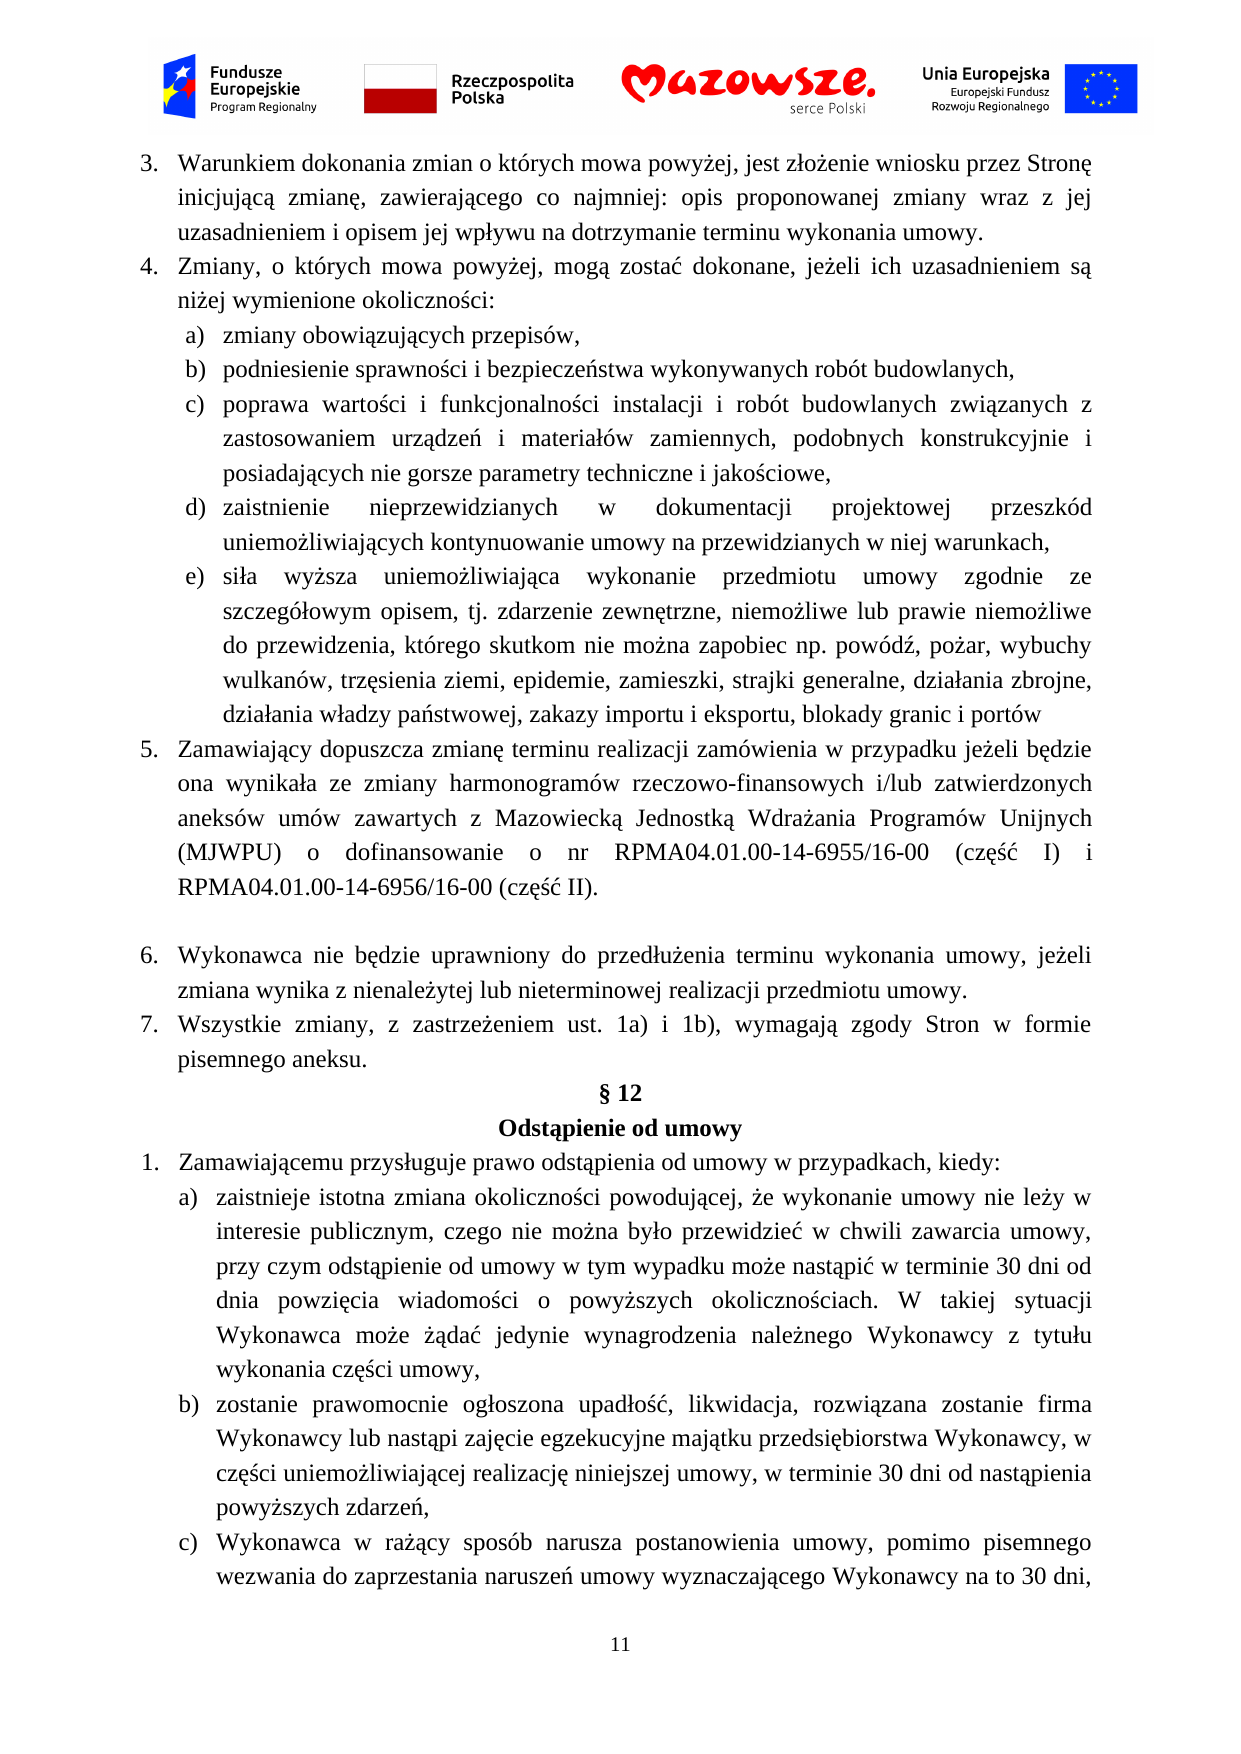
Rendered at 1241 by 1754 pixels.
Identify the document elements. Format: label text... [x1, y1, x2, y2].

text § 12 [148, 1078, 1093, 1107]
list Wszystkie zmiany, z zastrzeżeniem ust. 1a) i 1b), wymagają zgody Stron w formie pisemnego aneksu. [140, 1009, 1093, 1073]
list podniesienie sprawności i bezpieczeństwa wykonywanych robót budowlanych, [185, 354, 1093, 383]
list zaistnienie nieprzewidzianych w dokumentacji projektowej przeszkód uniemożliwiających kontynuowanie umowy na przewidzianych w niej warunkach, [185, 492, 1093, 556]
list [178, 1527, 1093, 1590]
list Warunkiem dokonania zmian o których mowa powyżej, jest złożenie wniosku przez Stronę inicjującą zmianę, zawierającego co najmniej: opis proponowanej zmiany wraz z jej uzasadnieniem i opisem jej wpływu na dotrzymanie terminu wykonania umowy. [140, 148, 1093, 245]
list poprawa wartości i funkcjonalności instalacji i robót budowlanych związanych z zastosowaniem urządzeń i materiałów zamiennych, podobnych konstrukcyjnie i posiadających nie gorsze parametry techniczne i jakościowe, [185, 389, 1093, 487]
list zaistnieje istotna zmiana okoliczności powodującej, że wykonanie umowy nie leży w interesie publicznym, czego nie można było przewidzieć w chwili zawarcia umowy, przy czym odstąpienie od umowy w tym wypadku może nastąpić w terminie 30 dni od dnia powzięcia wiadomości o powyższych okolicznościach. W takiej sytuacji Wykonawca może żądać jedynie wynagrodzenia należnego Wykonawcy z tytułu wykonania części umowy, [178, 1182, 1093, 1383]
list Zamawiającemu przysługuje prawo odstąpienia od umowy w przypadkach, kiedy: [141, 1147, 1093, 1176]
picture [147, 37, 1154, 135]
list zmiany obowiązujących przepisów, [185, 320, 1093, 349]
list siła wyższa uniemożliwiająca wykonanie przedmiotu umowy zgodnie ze szczegółowym opisem, tj. zdarzenie zewnętrzne, niemożliwe lub prawie niemożliwe do przewidzenia, którego skutkom nie można zapobiec np. powódź, pożar, wybuchy wulkanów, trzęsienia ziemi, epidemie, zamieszki, strajki generalne, działania zbrojne, działania władzy państwowej, zakazy importu i eksportu, blokady granic i portów [185, 561, 1093, 728]
list Zmiany, o których mowa powyżej, mogą zostać dokonane, jeżeli ich uzasadnieniem są niżej wymienione okoliczności: [140, 251, 1093, 314]
list Zamawiający dopuszcza zmianę terminu realizacji zamówienia w przypadku jeżeli będzie ona wynikała ze zmiany harmonogramów rzeczowo-finansowych i/lub zatwierdzonych aneksów umów zawartych z Mazowiecką Jednostką Wdrażania Programów Unijnych (MJWPU) o dofinansowanie o nr RPMA04.01.00-14-6955/16-00 (część I) i RPMA04.01.00-14-6956/16-00 (część II). [140, 734, 1093, 900]
list zostanie prawomocnie ogłoszona upadłość, likwidacja, rozwiązana zostanie firma Wykonawcy lub nastąpi zajęcie egzekucyjne majątku przedsiębiorstwa Wykonawcy, w części uniemożliwiającej realizację niniejszej umowy, w terminie 30 dni od nastąpienia powyższych zdarzeń, [178, 1389, 1093, 1521]
list Wykonawca nie będzie uprawniony do przedłużenia terminu wykonania umowy, jeżeli zmiana wynika z nienależytej lub nieterminowej realizacji przedmiotu umowy. [140, 941, 1093, 1004]
text Odstąpienie od umowy [148, 1113, 1093, 1142]
